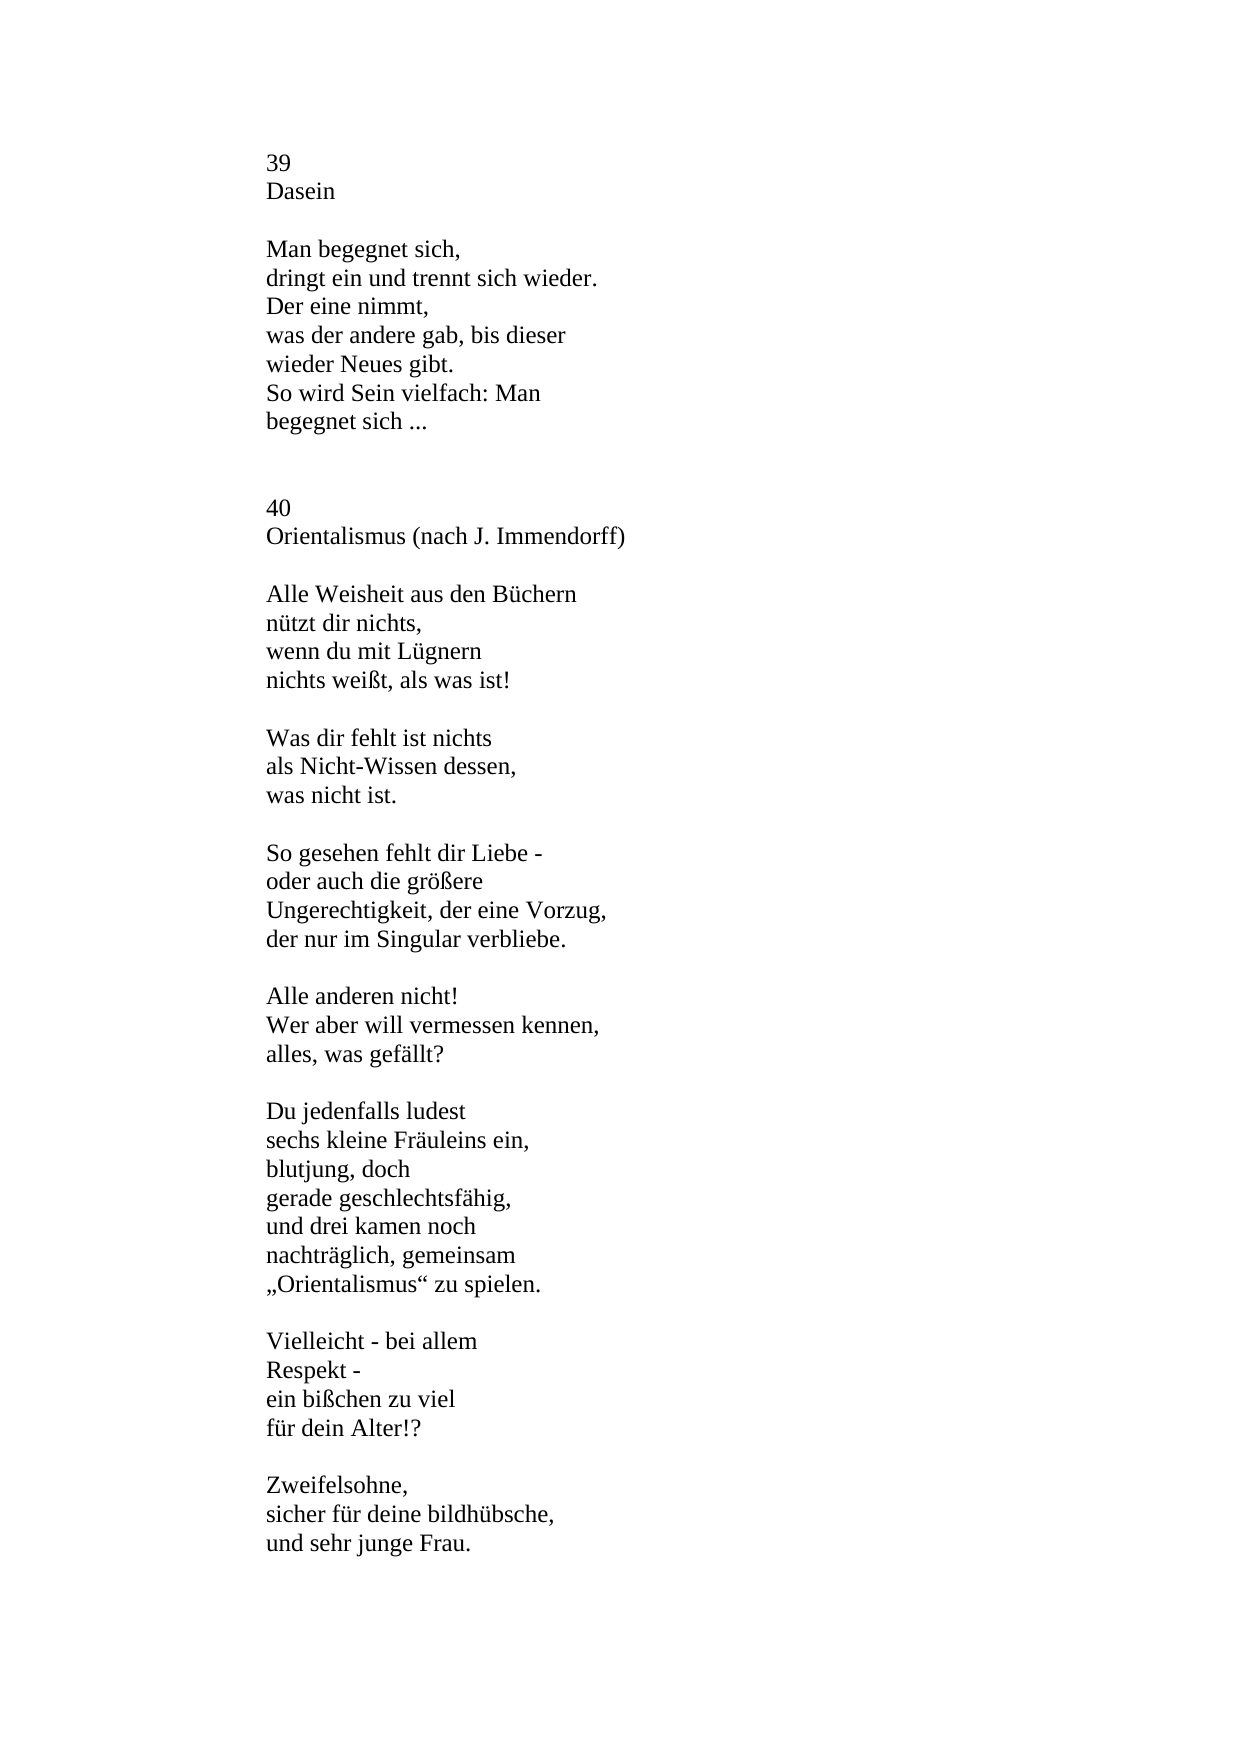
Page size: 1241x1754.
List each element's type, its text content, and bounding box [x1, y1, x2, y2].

text Du jedenfalls ludest [266, 1096, 1093, 1125]
text und sehr junge Frau. [266, 1528, 1093, 1556]
text Alle Weisheit aus den Büchern [266, 579, 1093, 608]
text Wer aber will vermessen kennen, [266, 1010, 1093, 1039]
text Zweifelsohne, [266, 1470, 1093, 1499]
text begegnet sich ... [266, 406, 1093, 435]
text alles, was gefällt? [266, 1039, 1093, 1068]
text Respekt - [266, 1355, 1093, 1384]
text nützt dir nichts, [266, 608, 1093, 636]
text ein bißchen zu viel [266, 1384, 1093, 1413]
text wenn du mit Lügnern [266, 636, 1093, 665]
text sechs kleine Fräuleins ein, [266, 1125, 1093, 1154]
text Der eine nimmt, [266, 291, 1093, 320]
text Alle anderen nicht! [266, 981, 1093, 1010]
text was nicht ist. [266, 780, 1093, 809]
text Vielleicht - bei allem [266, 1326, 1093, 1355]
text blutjung, doch [266, 1154, 1093, 1183]
text Dasein [266, 176, 1093, 205]
text 40 [266, 493, 1093, 521]
text für dein Alter!? [266, 1413, 1093, 1441]
text So wird Sein vielfach: Man [266, 378, 1093, 406]
text Was dir fehlt ist nichts [266, 723, 1093, 751]
text was der andere gab, bis dieser [266, 320, 1093, 349]
text sicher für deine bildhübsche, [266, 1499, 1093, 1528]
text Man begegnet sich, [266, 234, 1093, 263]
text oder auch die größere [266, 866, 1093, 895]
text „Orientalismus“ zu spielen. [266, 1269, 1093, 1298]
text dringt ein und trennt sich wieder. [266, 263, 1093, 291]
text und drei kamen noch [266, 1211, 1093, 1240]
text nachträglich, gemeinsam [266, 1240, 1093, 1269]
text 39 [266, 148, 1093, 176]
text So gesehen fehlt dir Liebe - [266, 838, 1093, 866]
text der nur im Singular verbliebe. [266, 924, 1093, 953]
text nichts weißt, als was ist! [266, 665, 1093, 694]
text als Nicht-Wissen dessen, [266, 751, 1093, 780]
text Ungerechtigkeit, der eine Vorzug, [266, 895, 1093, 924]
text wieder Neues gibt. [266, 349, 1093, 378]
text gerade geschlechtsfähig, [266, 1183, 1093, 1211]
text Orientalismus (nach J. Immendorff) [266, 521, 1093, 550]
